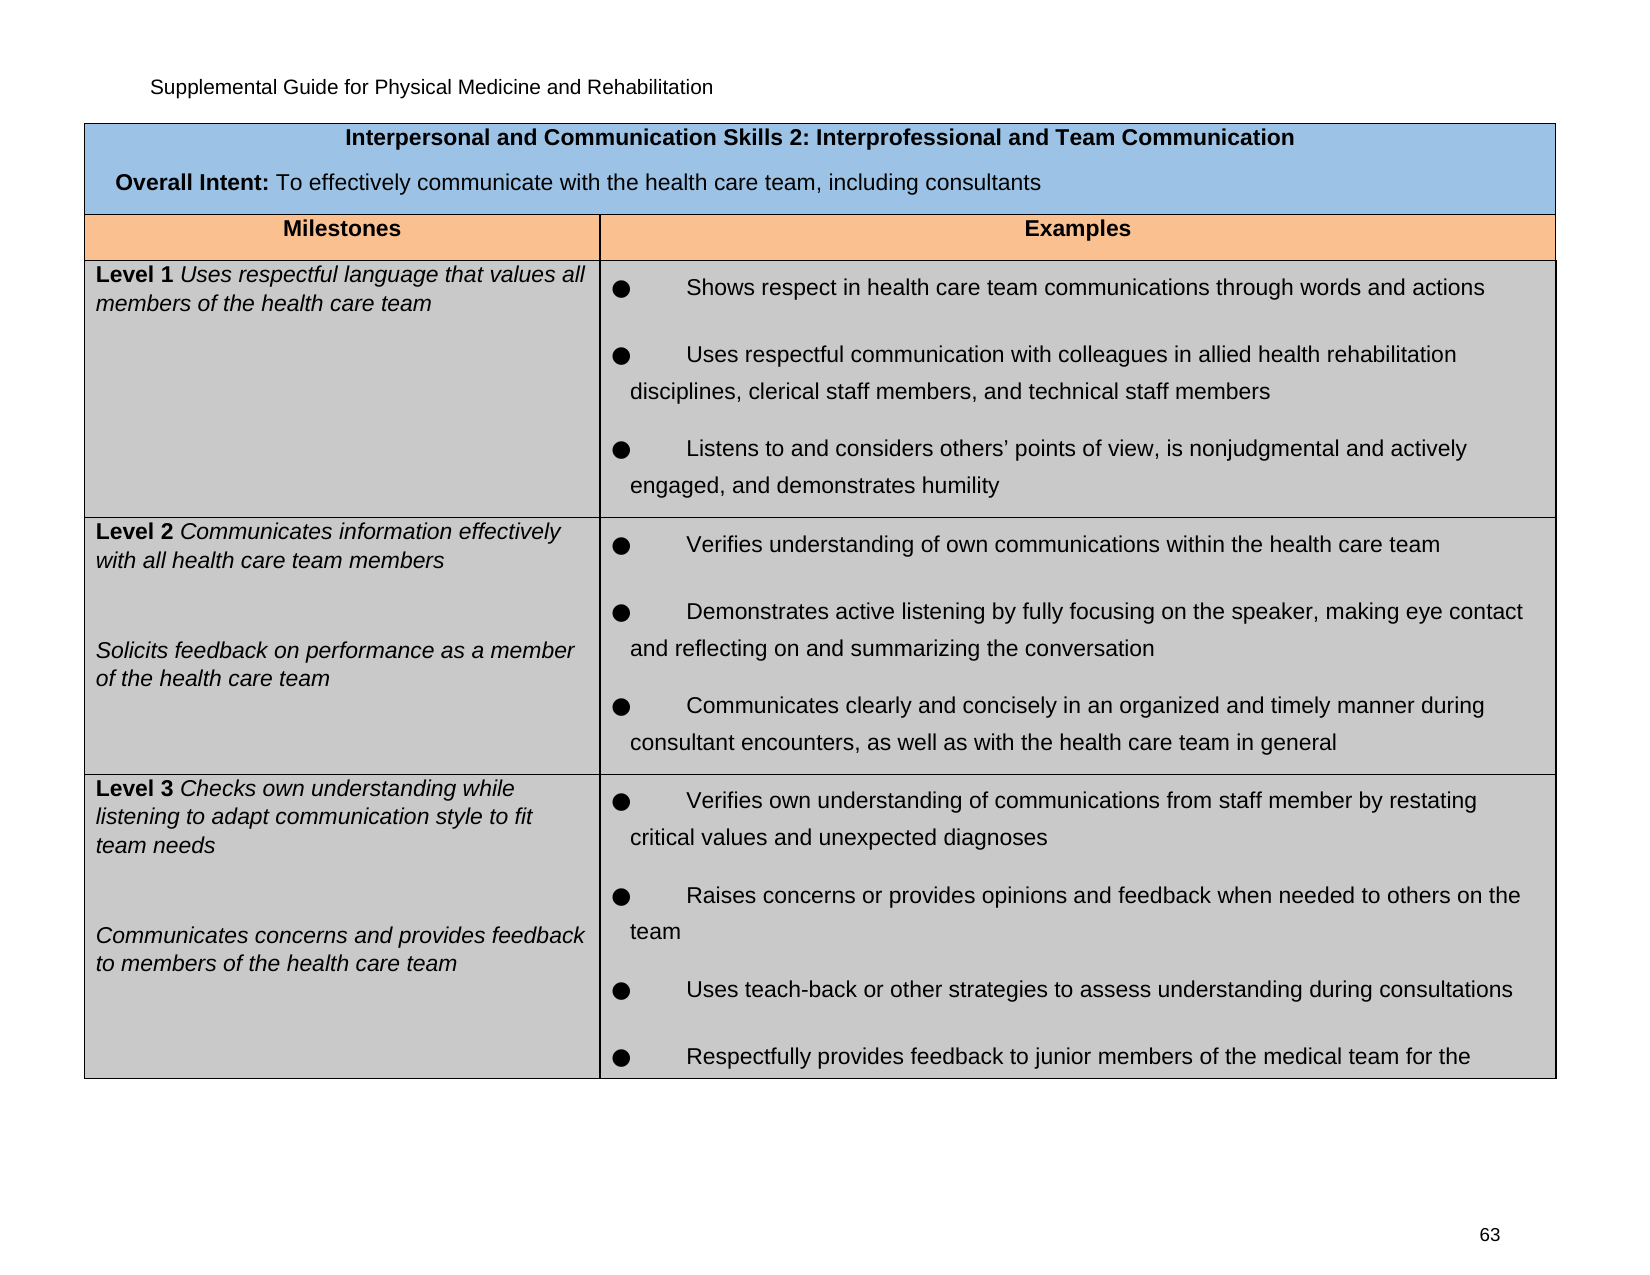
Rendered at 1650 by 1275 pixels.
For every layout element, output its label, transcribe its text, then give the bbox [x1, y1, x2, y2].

table_cell Level 1 Uses respectful language that values all members of the health care team [85, 261, 599, 517]
table_cell Shows respect in health care team communications through words and actions Uses respectful communication with colleagues in allied health rehabilitation disciplines, clerical staff members, and technical staff members Listens to and considers others’ points of view, is nonjudgmental and actively engaged, and demonstrates humility [601, 261, 1555, 517]
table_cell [85, 775, 599, 1078]
table_header Interpersonal and Communication Skills 2: Interprofessional and Team Communication Overall Intent: To effectively communicate with the health care team, including consultants [85, 124, 1555, 214]
table_cell Milestones [85, 215, 599, 260]
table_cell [601, 775, 1555, 1078]
table_cell Verifies understanding of own communications within the health care team Demonstrates active listening by fully focusing on the speaker, making eye contact and reflecting on and summarizing the conversation Communicates clearly and concisely in an organized and timely manner during consultant encounters, as well as with the health care team in general [601, 518, 1555, 774]
table_cell Level 2 Communicates information effectively with all health care team members Solicits feedback on performance as a member of the health care team [85, 518, 599, 774]
table_cell Examples [601, 215, 1555, 260]
